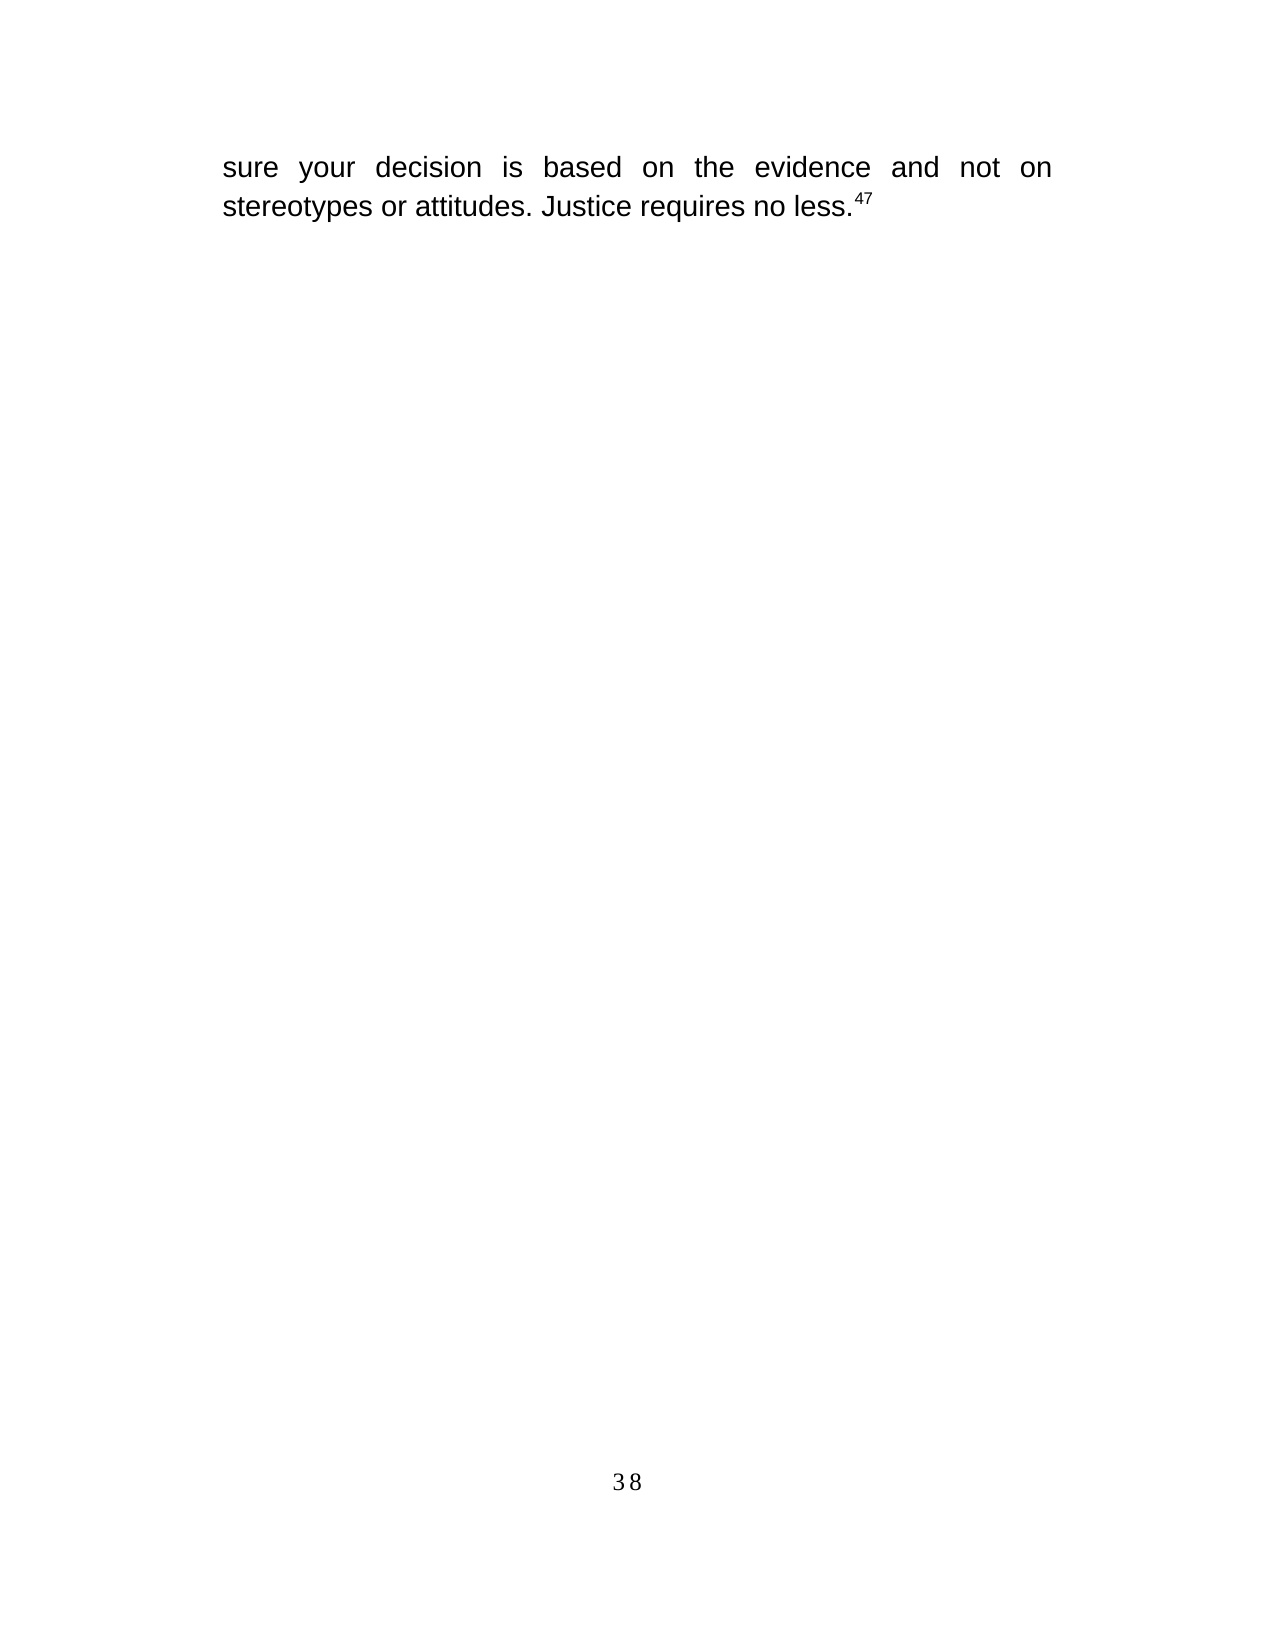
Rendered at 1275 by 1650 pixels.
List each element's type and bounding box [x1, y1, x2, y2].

text [222, 150, 1053, 222]
